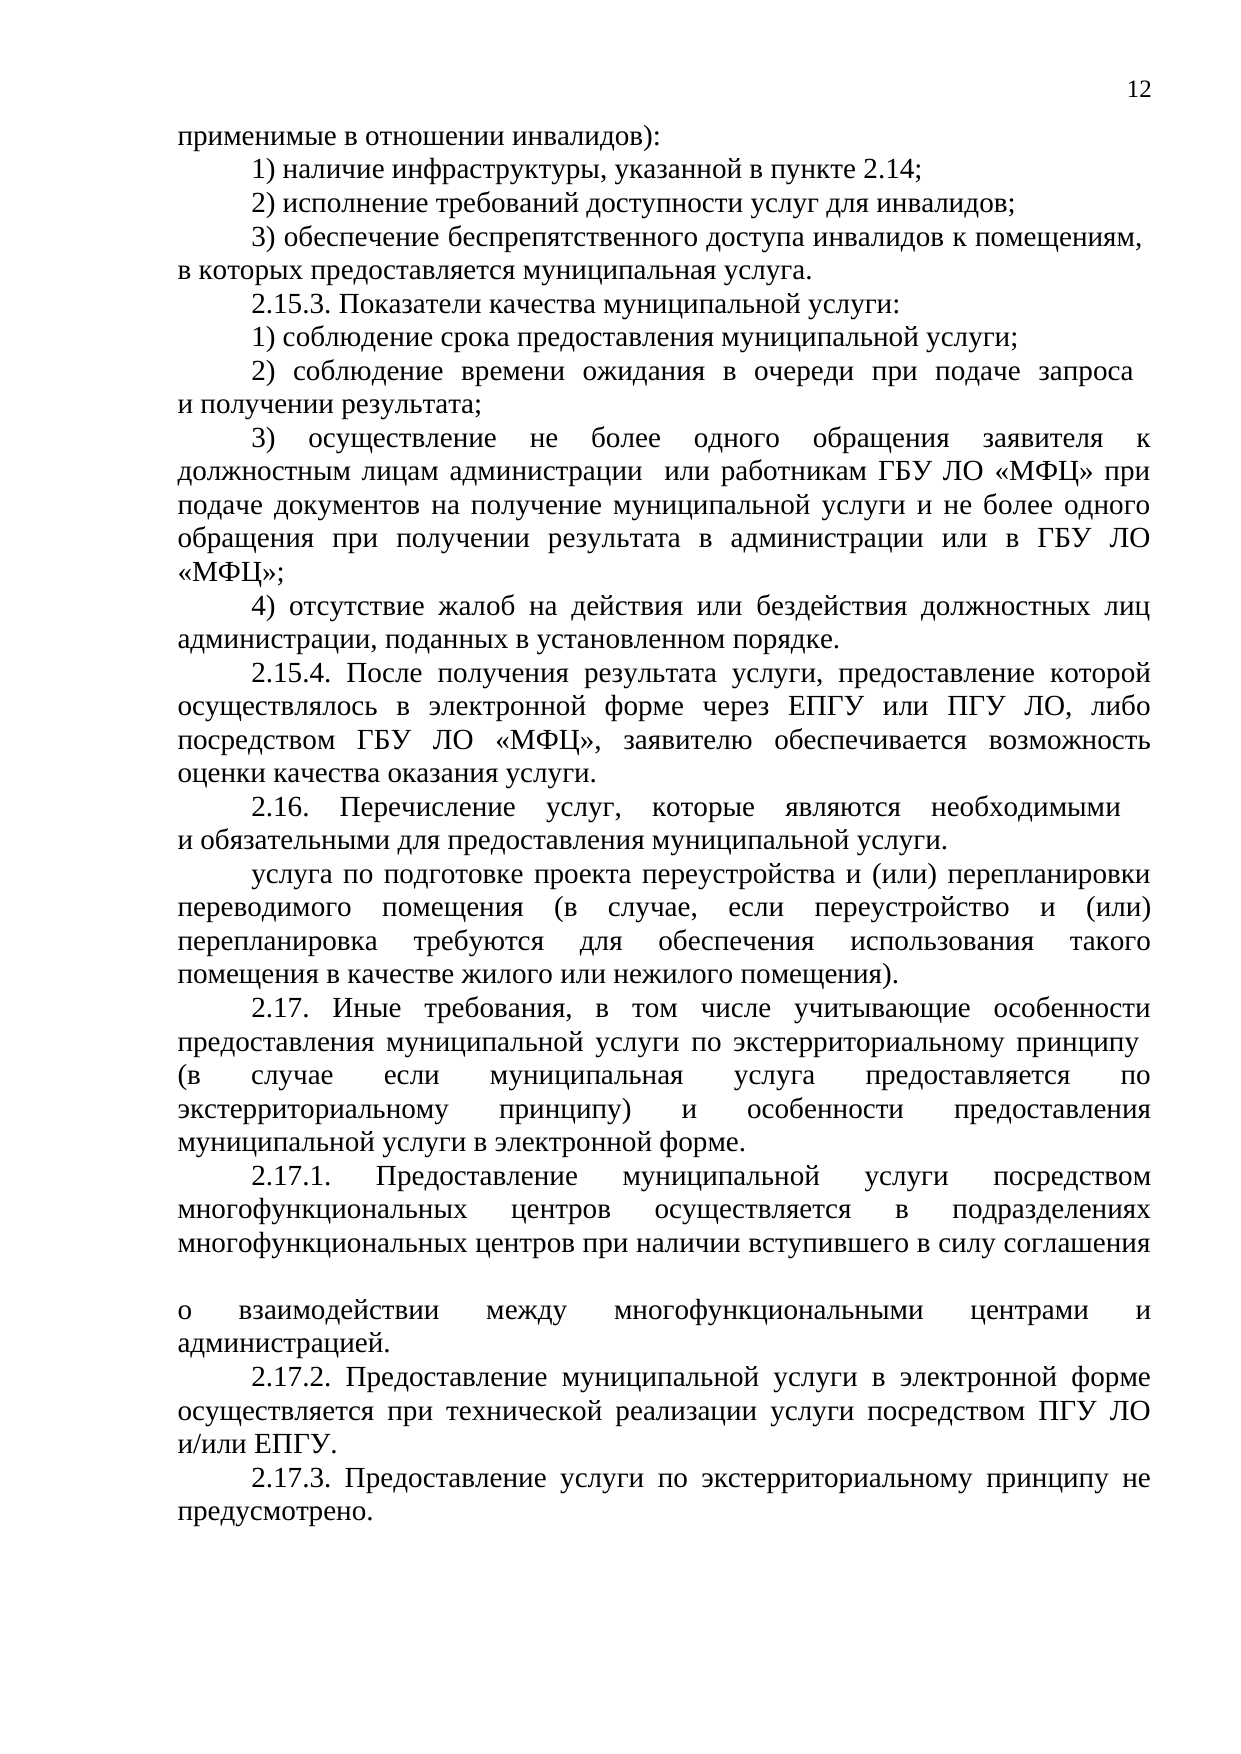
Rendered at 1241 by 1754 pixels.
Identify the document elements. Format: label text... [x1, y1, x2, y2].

text 2.17.3. Предоставление услуги по экстерриториальному принципу не предусмотрено. [177, 1460, 1152, 1527]
text 2.17.2. Предоставление муниципальной услуги в электронной форме осуществляется при технической реализации услуги посредством ПГУ ЛО и/или ЕПГУ. [177, 1359, 1152, 1460]
text 3) осуществление не более одного обращения заявителя к должностным лицам администрации или работникам ГБУ ЛО «МФЦ» при подаче документов на получение муниципальной услуги и не более одного обращения при получении результата в администрации или в ГБУ ЛО «МФЦ»; [177, 420, 1152, 588]
text 1) соблюдение срока предоставления муниципальной услуги; [177, 319, 1152, 353]
text 2.15.4. После получения результата услуги, предоставление которой осуществлялось в электронной форме через ЕПГУ или ПГУ ЛО, либо посредством ГБУ ЛО «МФЦ», заявителю обеспечивается возможность оценки качества оказания услуги. [177, 655, 1152, 789]
text 2) исполнение требований доступности услуг для инвалидов; [177, 185, 1152, 219]
text 1) наличие инфраструктуры, указанной в пункте 2.14; [177, 152, 1152, 185]
text 2) соблюдение времени ожидания в очереди при подаче запроса и получении результата; [177, 353, 1152, 420]
text 4) отсутствие жалоб на действия или бездействия должностных лиц администрации, поданных в установленном порядке. [177, 588, 1152, 655]
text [177, 118, 1152, 152]
text 2.17. Иные требования, в том числе учитывающие особенности предоставления муниципальной услуги по экстерриториальному принципу (в случае если муниципальная услуга предоставляется по экстерриториальному принципу) и особенности предоставления муниципальной услуги в электронной форме. [177, 990, 1152, 1158]
text 3) обеспечение беспрепятственного доступа инвалидов к помещениям, в которых предоставляется муниципальная услуга. [177, 219, 1152, 286]
text 2.17.1. Предоставление муниципальной услуги посредством многофункциональных центров осуществляется в подразделениях многофункциональных центров при наличии вступившего в силу соглашения о взаимодействии между многофункциональными центрами и администрацией. [177, 1158, 1152, 1359]
text 2.15.3. Показатели качества муниципальной услуги: [177, 286, 1152, 319]
text услуга по подготовке проекта переустройства и (или) перепланировки переводимого помещения (в случае, если переустройство и (или) перепланировка требуются для обеспечения использования такого помещения в качестве жилого или нежилого помещения). [177, 856, 1152, 990]
text 2.16. Перечисление услуг, которые являются необходимыми и обязательными для предоставления муниципальной услуги. [177, 789, 1152, 856]
